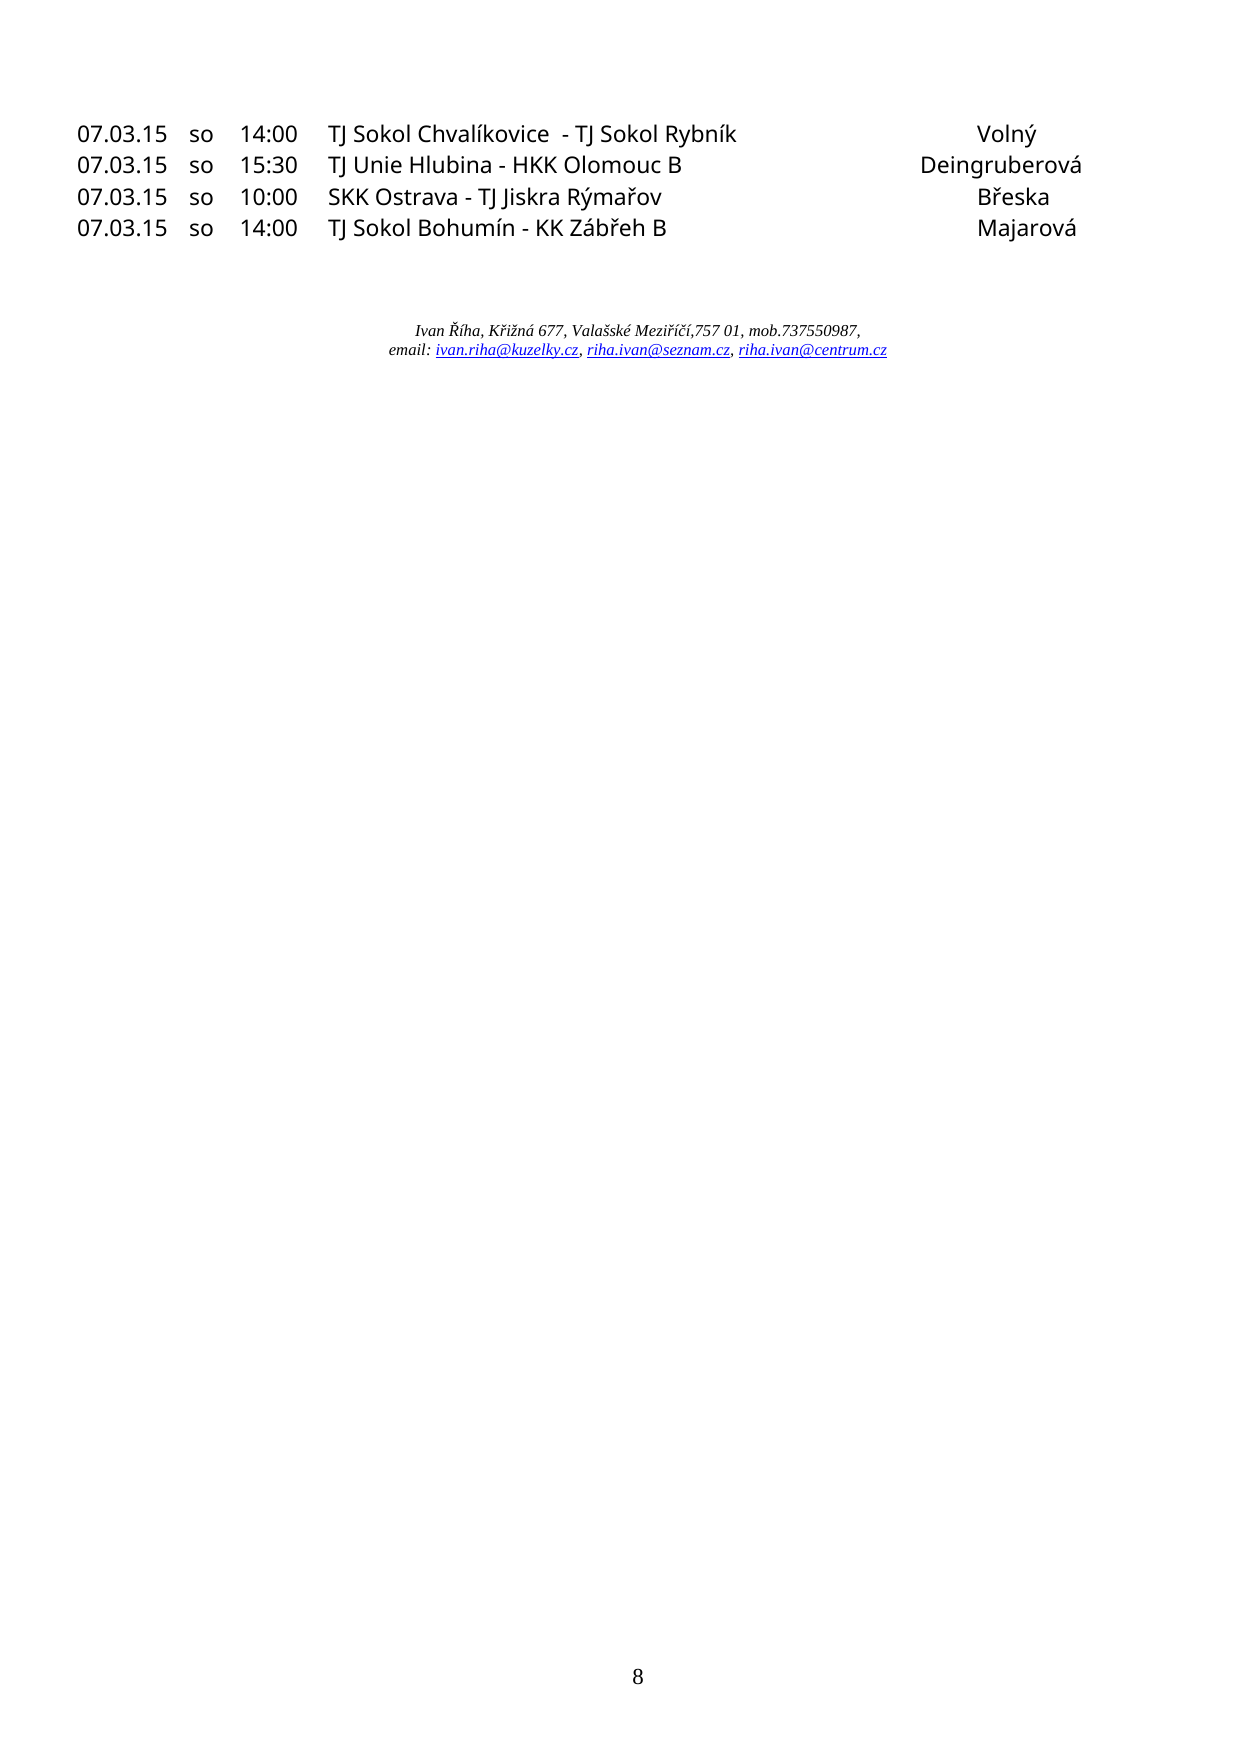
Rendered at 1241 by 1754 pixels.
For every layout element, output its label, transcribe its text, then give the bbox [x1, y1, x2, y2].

text 07.03.15 so 14:00 TJ Sokol Bohumín - KK Zábřeh B Majarová [77, 212, 1163, 243]
text Ivan Říha, Křižná 677, Valašské Meziříčí,757 01, mob.737550987, [77, 321, 1163, 340]
text 07.03.15 so 15:30 TJ Unie Hlubina - HKK Olomouc B Deingruberová [77, 149, 1163, 181]
text email: ivan.riha@kuzelky.cz, riha.ivan@seznam.cz, riha.ivan@centrum.cz [77, 340, 1163, 359]
text 07.03.15 so 14:00 TJ Sokol Chvalíkovice - TJ Sokol Rybník Volný [77, 118, 1163, 149]
text 07.03.15 so 10:00 SKK Ostrava - TJ Jiskra Rýmařov Břeska [77, 181, 1163, 212]
